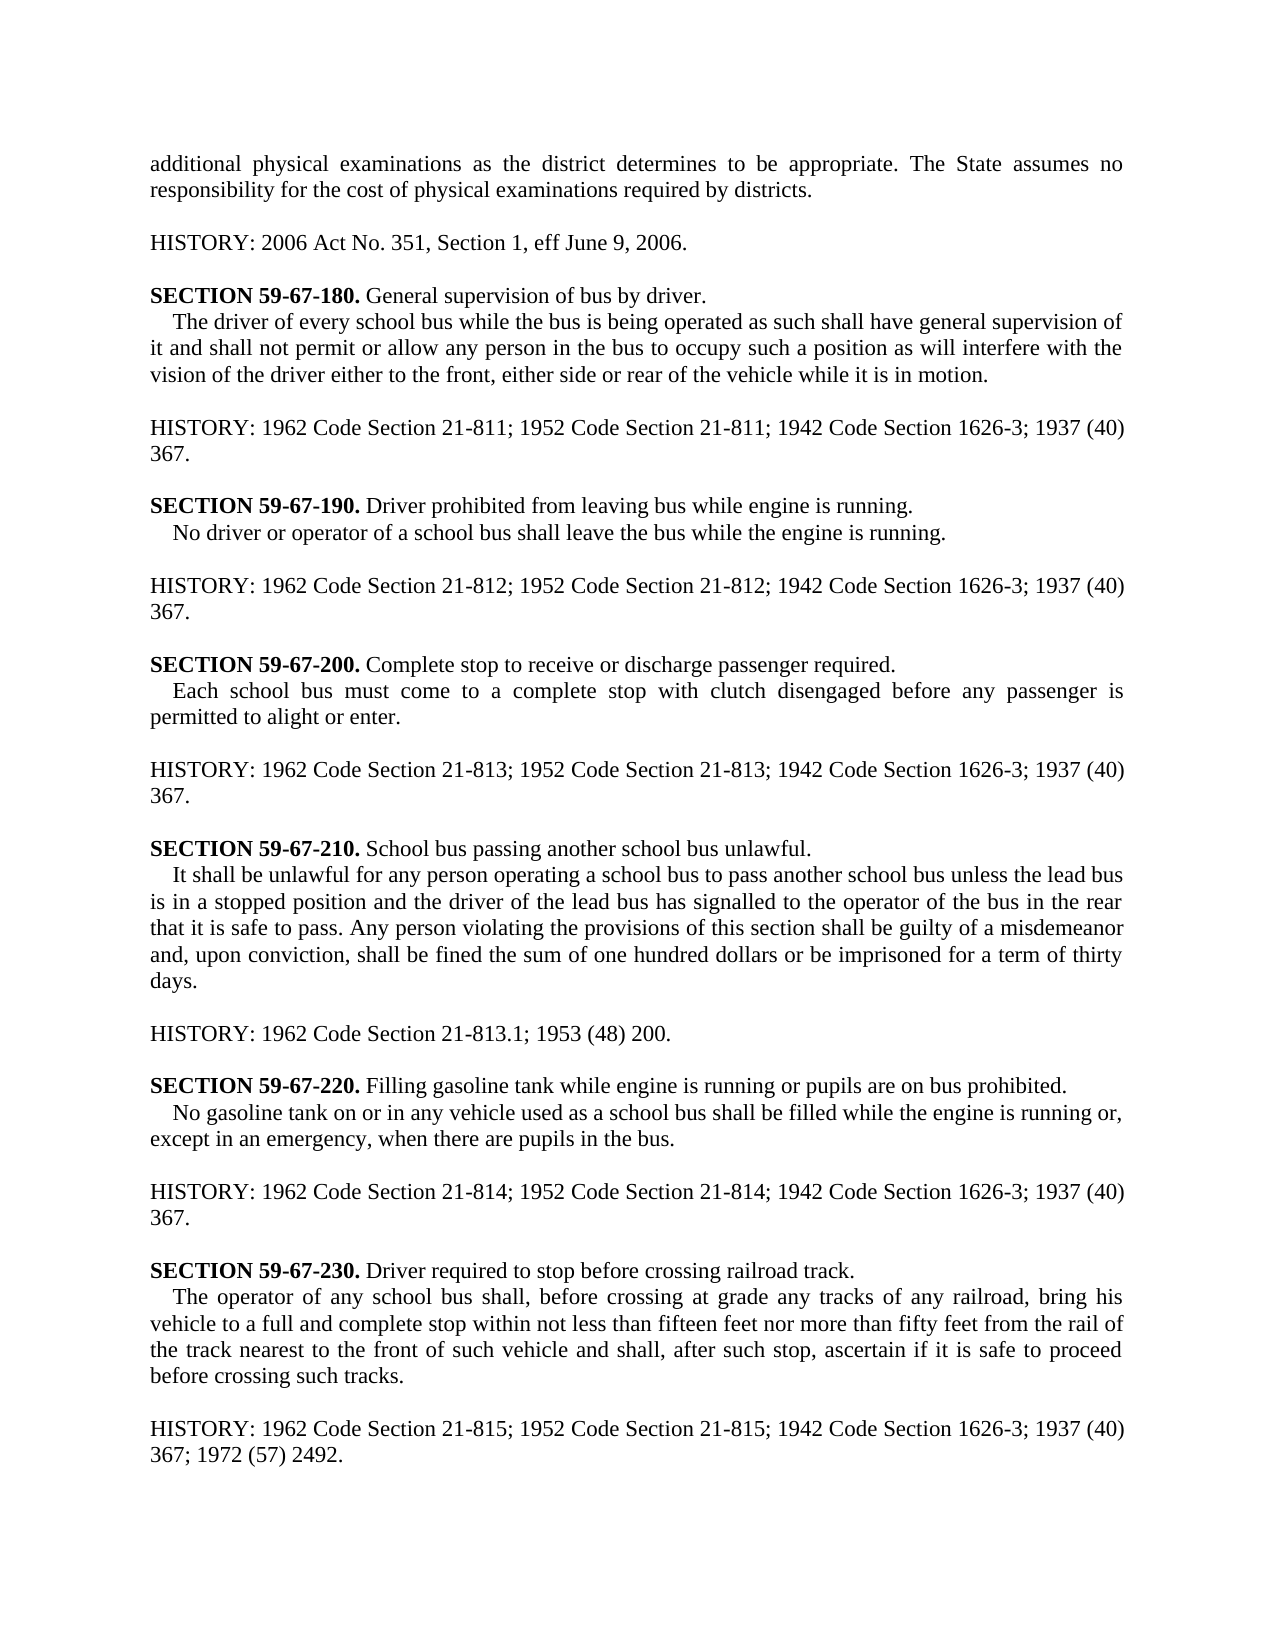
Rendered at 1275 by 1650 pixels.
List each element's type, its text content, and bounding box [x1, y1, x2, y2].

text SECTION 59-67-220. Filling gasoline tank while engine is running or pupils are on bus prohibited. [150, 1072, 1125, 1099]
text SECTION 59-67-230. Driver required to stop before crossing railroad track. [150, 1257, 1125, 1283]
text SECTION 59-67-180. General supervision of bus by driver. [150, 282, 1125, 308]
text The driver of every school bus while the bus is being operated as such shall have general supervision of it and shall not permit or allow any person in the bus to occupy such a position as will interfere with the vision of the driver either to the front, either side or rear of the vehicle while it is in motion. [150, 308, 1125, 387]
text Each school bus must come to a complete stop with clutch disengaged before any passenger is permitted to alight or enter. [150, 677, 1125, 730]
text The operator of any school bus shall, before crossing at grade any tracks of any railroad, bring his vehicle to a full and complete stop within not less than fifteen feet nor more than fifty feet from the rail of the track nearest to the front of such vehicle and shall, after such stop, ascertain if it is safe to proceed before crossing such tracks. [150, 1283, 1125, 1389]
text HISTORY: 1962 Code Section 21-814; 1952 Code Section 21-814; 1942 Code Section 1626-3; 1937 (40) 367. [150, 1178, 1125, 1231]
text HISTORY: 1962 Code Section 21-813.1; 1953 (48) 200. [150, 1020, 1125, 1046]
text It shall be unlawful for any person operating a school bus to pass another school bus unless the lead bus is in a stopped position and the driver of the lead bus has signalled to the operator of the bus in the rear that it is safe to pass. Any person violating the provisions of this section shall be guilty of a misdemeanor and, upon conviction, shall be fined the sum of one hundred dollars or be imprisoned for a term of thirty days. [150, 862, 1125, 993]
text SECTION 59-67-210. School bus passing another school bus unlawful. [150, 835, 1125, 862]
text HISTORY: 1962 Code Section 21-813; 1952 Code Section 21-813; 1942 Code Section 1626-3; 1937 (40) 367. [150, 756, 1125, 809]
text SECTION 59-67-200. Complete stop to receive or discharge passenger required. [150, 651, 1125, 677]
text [150, 150, 1125, 203]
text No gasoline tank on or in any vehicle used as a school bus shall be filled while the engine is running or, except in an emergency, when there are pupils in the bus. [150, 1099, 1125, 1151]
text No driver or operator of a school bus shall leave the bus while the engine is running. [150, 519, 1125, 545]
text HISTORY: 1962 Code Section 21-815; 1952 Code Section 21-815; 1942 Code Section 1626-3; 1937 (40) 367; 1972 (57) 2492. [150, 1415, 1125, 1468]
text HISTORY: 1962 Code Section 21-811; 1952 Code Section 21-811; 1942 Code Section 1626-3; 1937 (40) 367. [150, 413, 1125, 466]
text HISTORY: 2006 Act No. 351, Section 1, eff June 9, 2006. [150, 229, 1125, 255]
text HISTORY: 1962 Code Section 21-812; 1952 Code Section 21-812; 1942 Code Section 1626-3; 1937 (40) 367. [150, 572, 1125, 624]
text SECTION 59-67-190. Driver prohibited from leaving bus while engine is running. [150, 493, 1125, 519]
